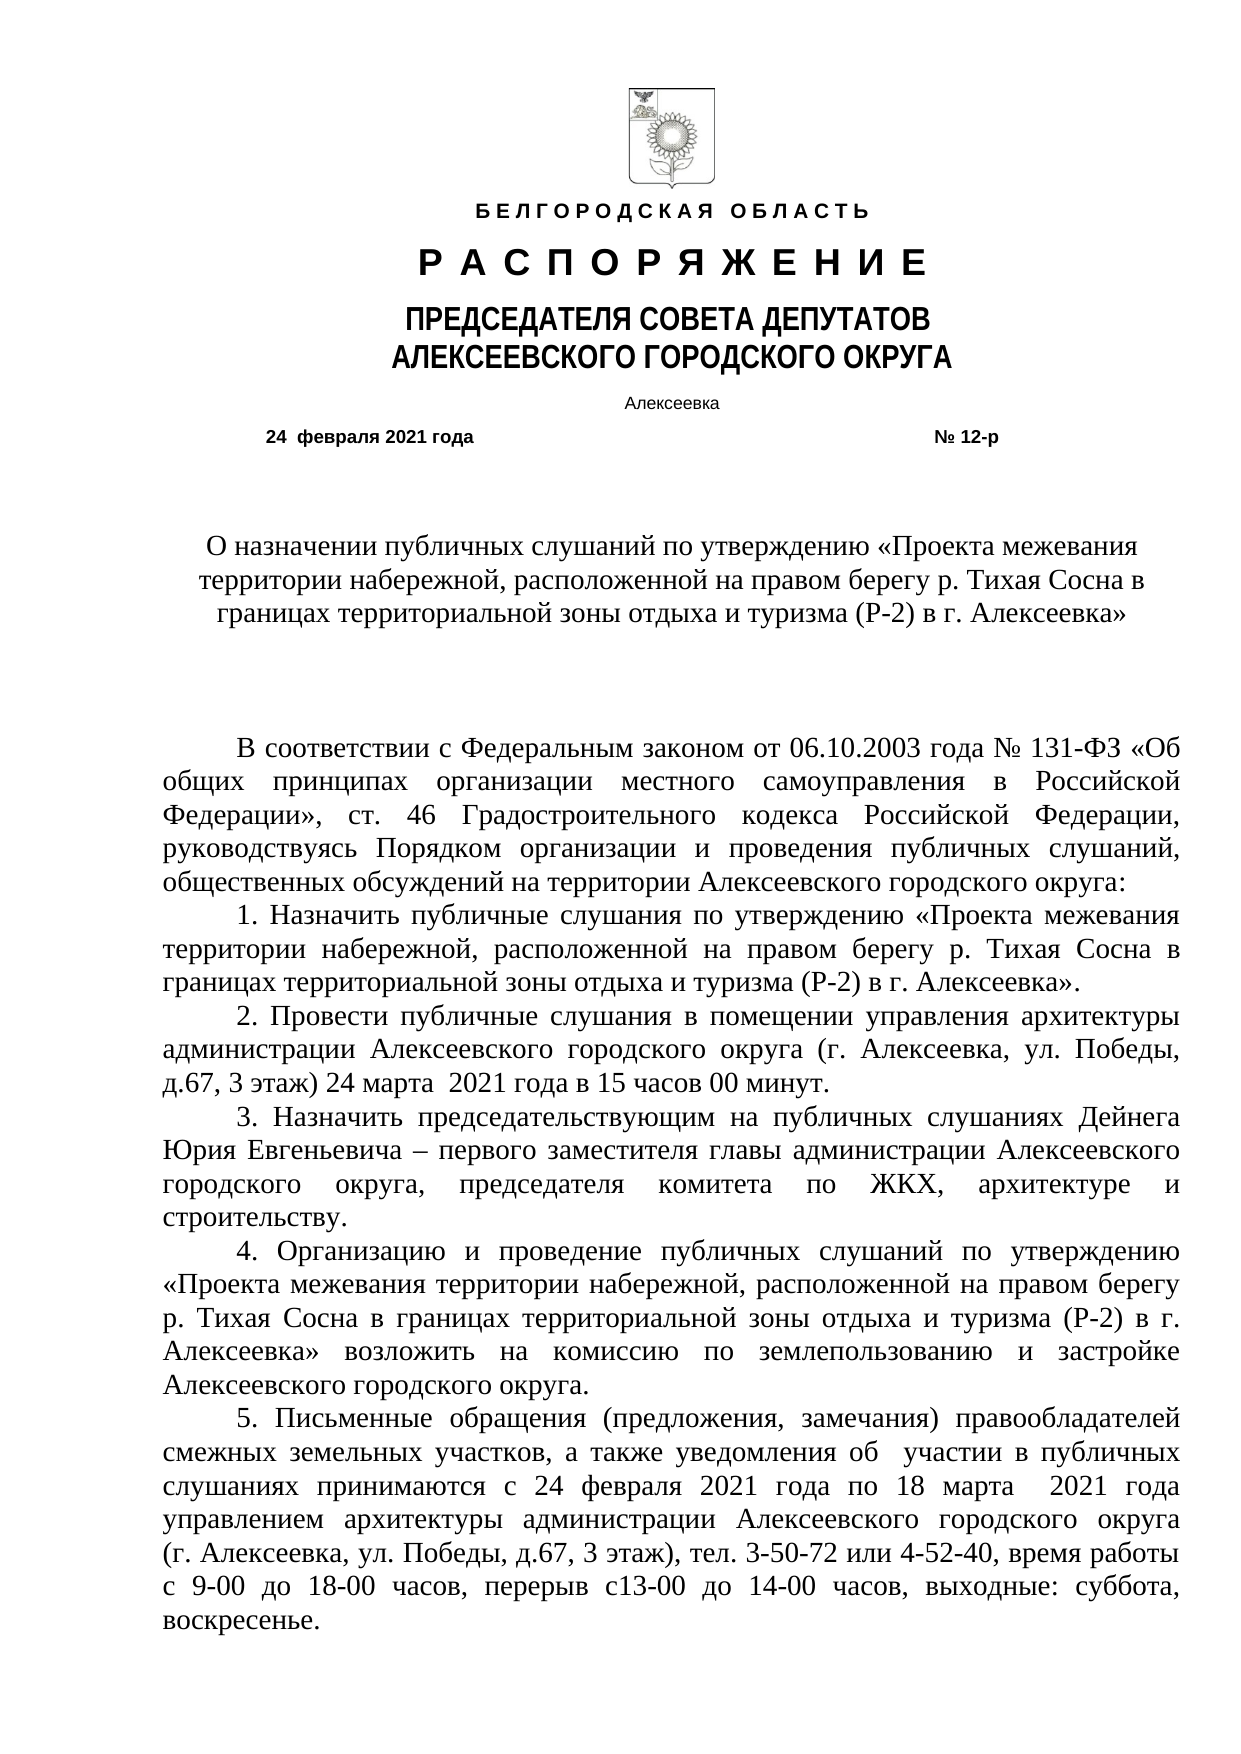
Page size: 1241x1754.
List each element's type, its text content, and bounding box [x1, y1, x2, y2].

text ПРЕДСЕДАТЕЛЯ СОВЕТА ДЕПУТАТОВ АЛЕКСЕЕВСКОГО ГОРОДСКОГО ОКРУГА [162, 299, 1181, 376]
text РАСПОРЯЖЕНИЕ [162, 240, 1181, 283]
text 4. Организацию и проведение публичных слушаний по утверждению «Проекта межевания территории набережной, расположенной на правом берегу р. Тихая Сосна в границах территориальной зоны отдыха и туризма (Р-2) в г. Алексеевка» возложить на комиссию по землепользованию и застройке Алексеевского городского округа. [162, 1233, 1181, 1401]
text 2. Провести публичные слушания в помещении управления архитектуры администрации Алексеевского городского округа (г. Алексеевка, ул. Победы, д.67, 3 этаж) 24 марта 2021 года в 15 часов 00 минут. [162, 998, 1181, 1099]
text 5. Письменные обращения (предложения, замечания) правообладателей смежных земельных участков, а также уведомления об участии в публичных слушаниях принимаются с 24 февраля 2021 года по 18 марта 2021 года управлением архитектуры администрации Алексеевского городского округа (г. Алексеевка, ул. Победы, д.67, 3 этаж), тел. 3-50-72 или 4-52-40, время работы с 9-00 до 18-00 часов, перерыв с13-00 до 14-00 часов, выходные: суббота, воскресенье. [162, 1401, 1181, 1635]
text 24 февраля 2021 года № 12-р [162, 426, 1181, 447]
text 3. Назначить председательствующим на публичных слушаниях Дейнега Юрия Евгеньевича – первого заместителя главы администрации Алексеевского городского округа, председателя комитета по ЖКХ, архитектуре и строительству. [162, 1099, 1181, 1233]
text В соответствии с Федеральным законом от 06.10.2003 года № 131-ФЗ «Об общих принципах организации местного самоуправления в Российской Федерации», ст. 46 Градостроительного кодекса Российской Федерации, руководствуясь Порядком организации и проведения публичных слушаний, общественных обсуждений на территории Алексеевского городского округа: [162, 730, 1181, 897]
picture [628, 88, 715, 189]
text Б Е Л Г О Р О Д С К А Я О Б Л А С Т Ь [162, 199, 1181, 223]
text О назначении публичных слушаний по утверждению «Проекта межевания территории набережной, расположенной на правом берегу р. Тихая Сосна в границах территориальной зоны отдыха и туризма (Р-2) в г. Алексеевка» [162, 528, 1181, 629]
text 1. Назначить публичные слушания по утверждению «Проекта межевания территории набережной, расположенной на правом берегу р. Тихая Сосна в границах территориальной зоны отдыха и туризма (Р-2) в г. Алексеевка». [162, 897, 1181, 998]
text Алексеевка [162, 393, 1181, 413]
